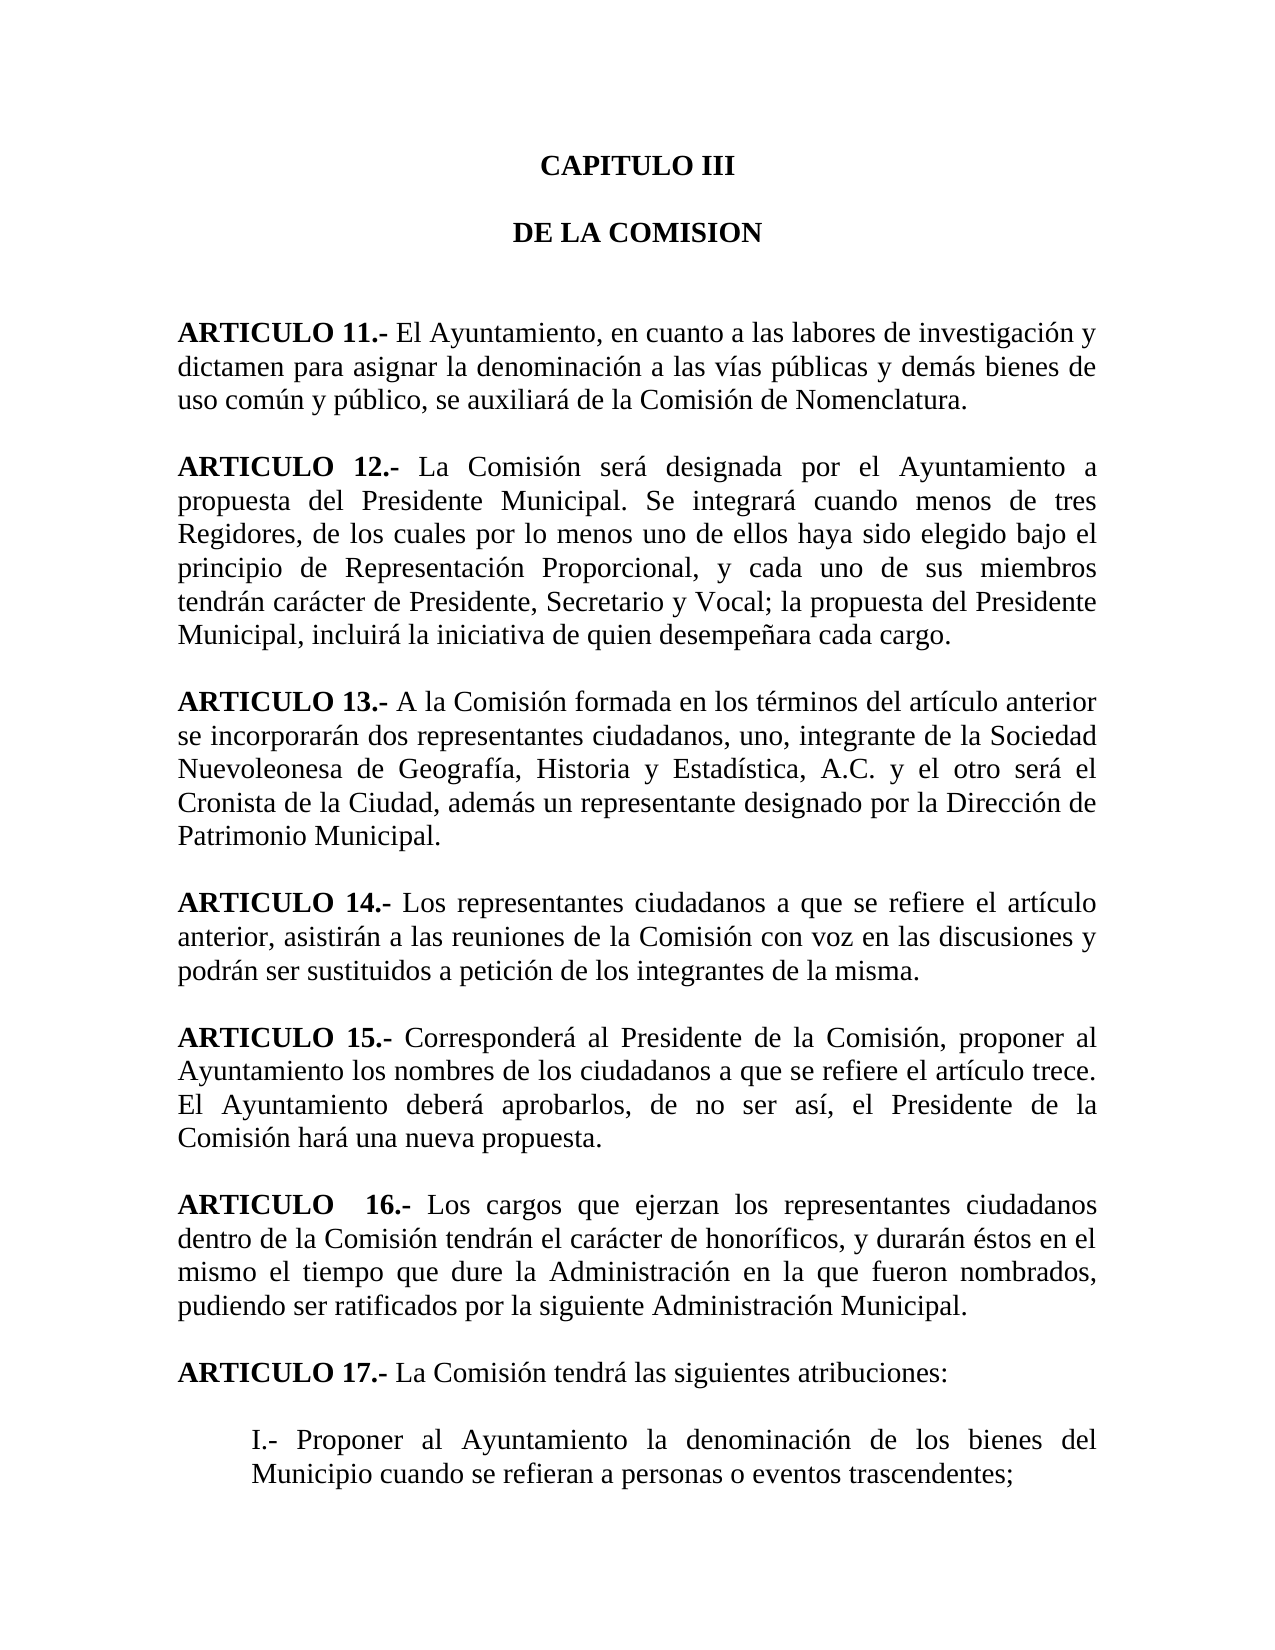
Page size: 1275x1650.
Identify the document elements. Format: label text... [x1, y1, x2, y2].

text CAPITULO III [177, 148, 1098, 181]
text ARTICULO 17.- La Comisión tendrá las siguientes atribuciones: [177, 1355, 1098, 1389]
text ARTICULO 14.- Los representantes ciudadanos a que se refiere el artículo anterior, asistirán a las reuniones de la Comisión con voz en las discusiones y podrán ser sustituidos a petición de los integrantes de la misma. [177, 886, 1098, 986]
text I.- Proponer al Ayuntamiento la denominación de los bienes del Municipio cuando se refieran a personas o eventos trascendentes; [251, 1422, 1098, 1489]
text ARTICULO 16.- Los cargos que ejerzan los representantes ciudadanos dentro de la Comisión tendrán el carácter de honoríficos, y durarán éstos en el mismo el tiempo que dure la Administración en la que fueron nombrados, pudiendo ser ratificados por la siguiente Administración Municipal. [177, 1187, 1098, 1322]
text DE LA COMISION [177, 215, 1098, 248]
text ARTICULO 11.- El Ayuntamiento, en cuanto a las labores de investigación y dictamen para asignar la denominación a las vías públicas y demás bienes de uso común y público, se auxiliará de la Comisión de Nomenclatura. [177, 315, 1098, 416]
text ARTICULO 15.- Corresponderá al Presidente de la Comisión, proponer al Ayuntamiento los nombres de los ciudadanos a que se refiere el artículo trece. El Ayuntamiento deberá aprobarlos, de no ser así, el Presidente de la Comisión hará una nueva propuesta. [177, 1020, 1098, 1154]
text ARTICULO 13.- A la Comisión formada en los términos del artículo anterior se incorporarán dos representantes ciudadanos, uno, integrante de la Sociedad Nuevoleonesa de Geografía, Historia y Estadística, A.C. y el otro será el Cronista de la Ciudad, además un representante designado por la Dirección de Patrimonio Municipal. [177, 684, 1098, 852]
text ARTICULO 12.- La Comisión será designada por el Ayuntamiento a propuesta del Presidente Municipal. Se integrará cuando menos de tres Regidores, de los cuales por lo menos uno de ellos haya sido elegido bajo el principio de Representación Proporcional, y cada uno de sus miembros tendrán carácter de Presidente, Secretario y Vocal; la propuesta del Presidente Municipal, incluirá la iniciativa de quien desempeñara cada cargo. [177, 449, 1098, 651]
